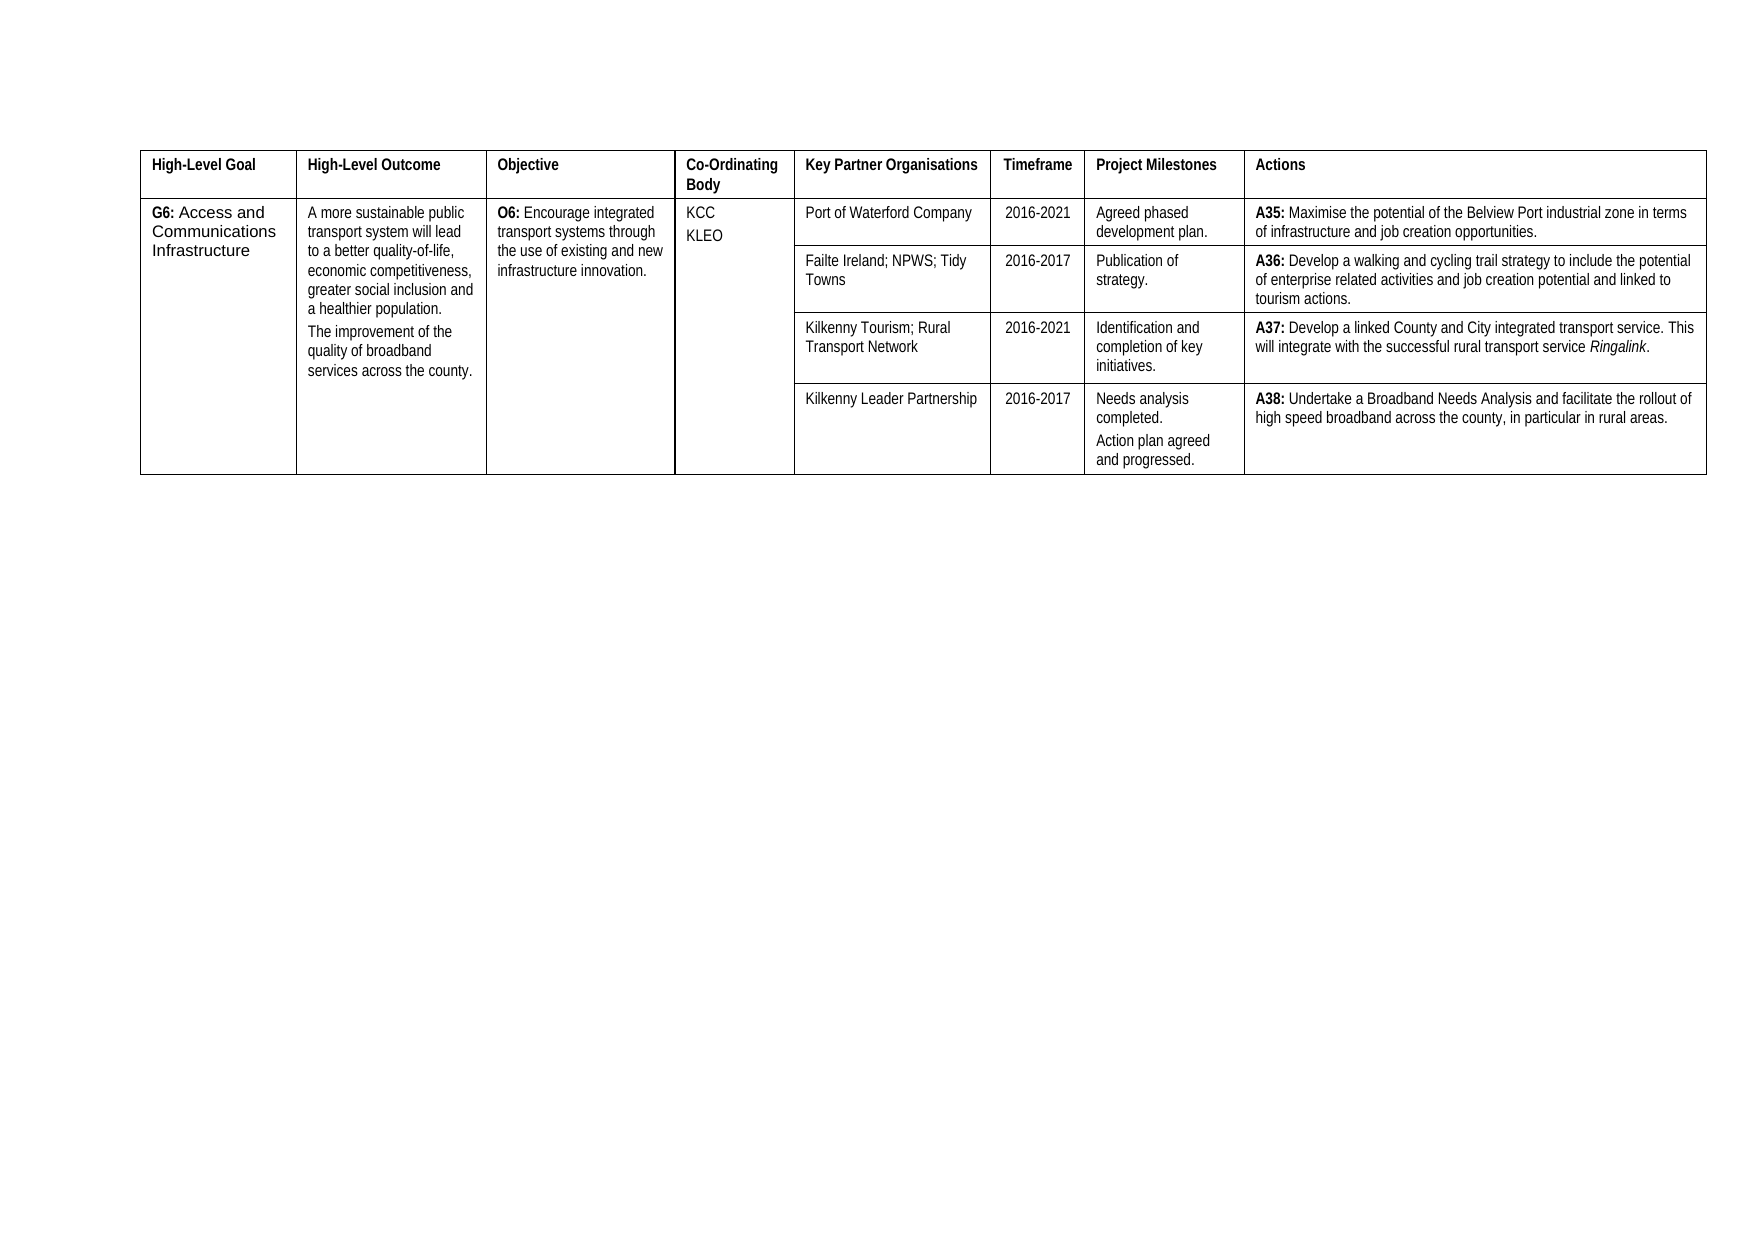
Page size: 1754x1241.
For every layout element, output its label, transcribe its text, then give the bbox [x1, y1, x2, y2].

table_cell Needs analysis completed. Action plan agreed and progressed. [1085, 384, 1244, 473]
table_header Project Milestones [1085, 151, 1244, 198]
table_cell Port of Waterford Company [795, 199, 990, 245]
table_cell 2016-2021 [991, 313, 1084, 383]
table_header High-Level Goal [141, 151, 296, 198]
table_cell A37: Develop a linked County and City integrated transport service. This will integrate with the successful rural transport service Ringalink. [1245, 313, 1706, 383]
table_header Key Partner Organisations [795, 151, 990, 198]
table_cell A36: Develop a walking and cycling trail strategy to include the potential of enterprise related activities and job creation potential and linked to tourism actions. [1245, 246, 1706, 312]
table_header Actions [1245, 151, 1706, 198]
table_cell Kilkenny Tourism; Rural Transport Network [795, 313, 990, 383]
table_cell Failte Ireland; NPWS; Tidy Towns [795, 246, 990, 312]
table_cell 2016-2017 [991, 246, 1084, 312]
table_header Co-Ordinating Body [676, 151, 794, 198]
table_cell Identification and completion of key initiatives. [1085, 313, 1244, 383]
table_cell Kilkenny Leader Partnership [795, 384, 990, 473]
table_header Timeframe [991, 151, 1084, 198]
table_header High-Level Outcome [297, 151, 486, 198]
table_cell A38: Undertake a Broadband Needs Analysis and facilitate the rollout of high speed broadband across the county, in particular in rural areas. [1245, 384, 1706, 473]
table_cell Agreed phased development plan. [1085, 199, 1244, 245]
table_cell O6: Encourage integrated transport systems through the use of existing and new infrastructure innovation. [487, 199, 674, 473]
table_cell G6: Access and Communications Infrastructure [141, 199, 296, 473]
table_cell A35: Maximise the potential of the Belview Port industrial zone in terms of infrastructure and job creation opportunities. [1245, 199, 1706, 245]
table_cell KCC KLEO [676, 199, 794, 473]
table_cell 2016-2017 [991, 384, 1084, 473]
table_header Objective [487, 151, 674, 198]
table_cell A more sustainable public transport system will lead to a better quality-of-life, economic competitiveness, greater social inclusion and a healthier population. The improvement of the quality of broadband services across the county. [297, 199, 486, 473]
table_cell 2016-2021 [991, 199, 1084, 245]
table_cell Publication of strategy. [1085, 246, 1244, 312]
